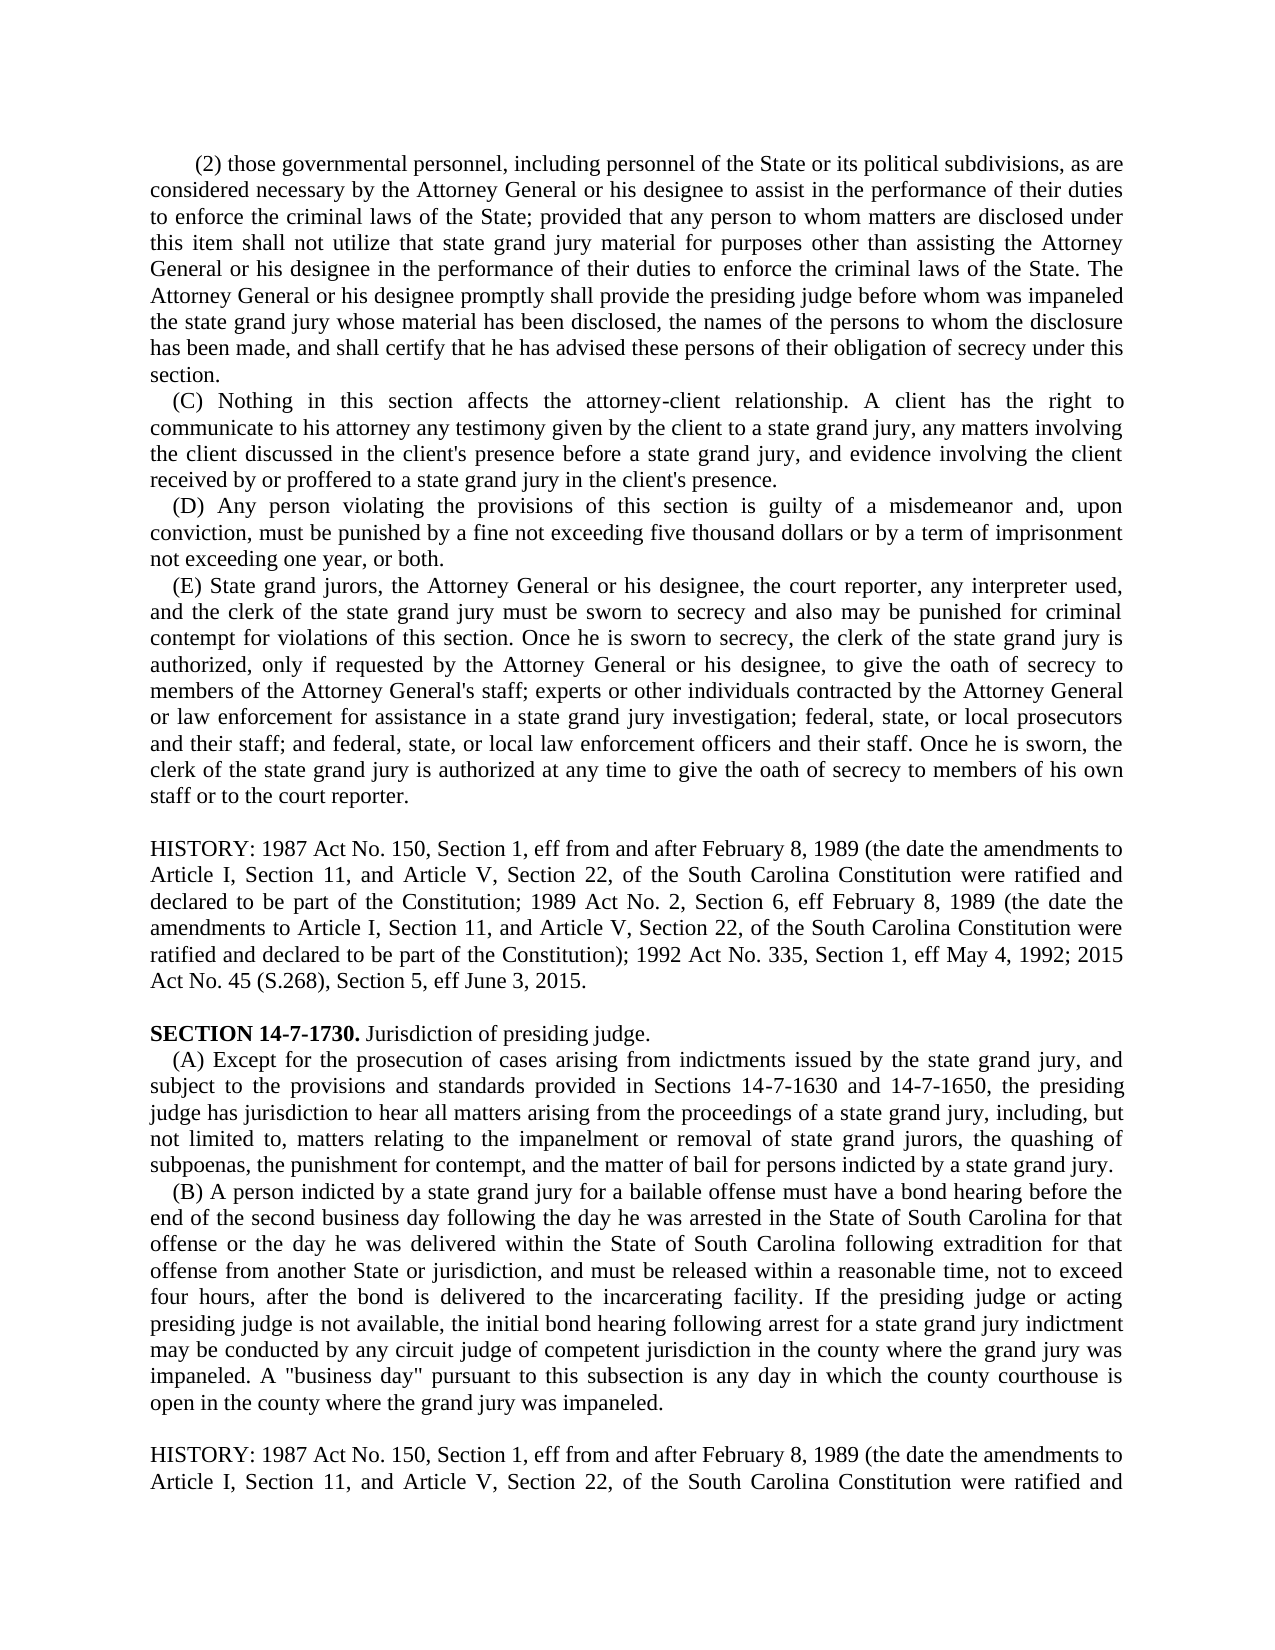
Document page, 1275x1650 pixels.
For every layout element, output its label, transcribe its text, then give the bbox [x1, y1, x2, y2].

text SECTION 14-7-1730. Jurisdiction of presiding judge. [150, 1020, 1125, 1046]
text HISTORY: 1987 Act No. 150, Section 1, eff from and after February 8, 1989 (the date the amendments to Article I, Section 11, and Article V, Section 22, of the South Carolina Constitution were ratified and declared to be part of the Constitution; 1989 Act No. 2, Section 6, eff February 8, 1989 (the date the amendments to Article I, Section 11, and Article V, Section 22, of the South Carolina Constitution were ratified and declared to be part of the Constitution); 1992 Act No. 335, Section 1, eff May 4, 1992; 2015 Act No. 45 (S.268), Section 5, eff June 3, 2015. [150, 835, 1125, 993]
text (C) Nothing in this section affects the attorney-client relationship. A client has the right to communicate to his attorney any testimony given by the client to a state grand jury, any matters involving the client discussed in the client's presence before a state grand jury, and evidence involving the client received by or proffered to a state grand jury in the client's presence. [150, 387, 1125, 493]
text (2) those governmental personnel, including personnel of the State or its political subdivisions, as are considered necessary by the Attorney General or his designee to assist in the performance of their duties to enforce the criminal laws of the State; provided that any person to whom matters are disclosed under this item shall not utilize that state grand jury material for purposes other than assisting the Attorney General or his designee in the performance of their duties to enforce the criminal laws of the State. The Attorney General or his designee promptly shall provide the presiding judge before whom was impaneled the state grand jury whose material has been disclosed, the names of the persons to whom the disclosure has been made, and shall certify that he has advised these persons of their obligation of secrecy under this section. [150, 150, 1125, 387]
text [150, 1441, 1125, 1494]
text (A) Except for the prosecution of cases arising from indictments issued by the state grand jury, and subject to the provisions and standards provided in Sections 14-7-1630 and 14-7-1650, the presiding judge has jurisdiction to hear all matters arising from the proceedings of a state grand jury, including, but not limited to, matters relating to the impanelment or removal of state grand jurors, the quashing of subpoenas, the punishment for contempt, and the matter of bail for persons indicted by a state grand jury. [150, 1046, 1125, 1178]
text (D) Any person violating the provisions of this section is guilty of a misdemeanor and, upon conviction, must be punished by a fine not exceeding five thousand dollars or by a term of imprisonment not exceeding one year, or both. [150, 493, 1125, 572]
text (B) A person indicted by a state grand jury for a bailable offense must have a bond hearing before the end of the second business day following the day he was arrested in the State of South Carolina for that offense or the day he was delivered within the State of South Carolina following extradition for that offense from another State or jurisdiction, and must be released within a reasonable time, not to exceed four hours, after the bond is delivered to the incarcerating facility. If the presiding judge or acting presiding judge is not available, the initial bond hearing following arrest for a state grand jury indictment may be conducted by any circuit judge of competent jurisdiction in the county where the grand jury was impaneled. A "business day" pursuant to this subsection is any day in which the county courthouse is open in the county where the grand jury was impaneled. [150, 1178, 1125, 1415]
text (E) State grand jurors, the Attorney General or his designee, the court reporter, any interpreter used, and the clerk of the state grand jury must be sworn to secrecy and also may be punished for criminal contempt for violations of this section. Once he is sworn to secrecy, the clerk of the state grand jury is authorized, only if requested by the Attorney General or his designee, to give the oath of secrecy to members of the Attorney General's staff; experts or other individuals contracted by the Attorney General or law enforcement for assistance in a state grand jury investigation; federal, state, or local prosecutors and their staff; and federal, state, or local law enforcement officers and their staff. Once he is sworn, the clerk of the state grand jury is authorized at any time to give the oath of secrecy to members of his own staff or to the court reporter. [150, 572, 1125, 809]
